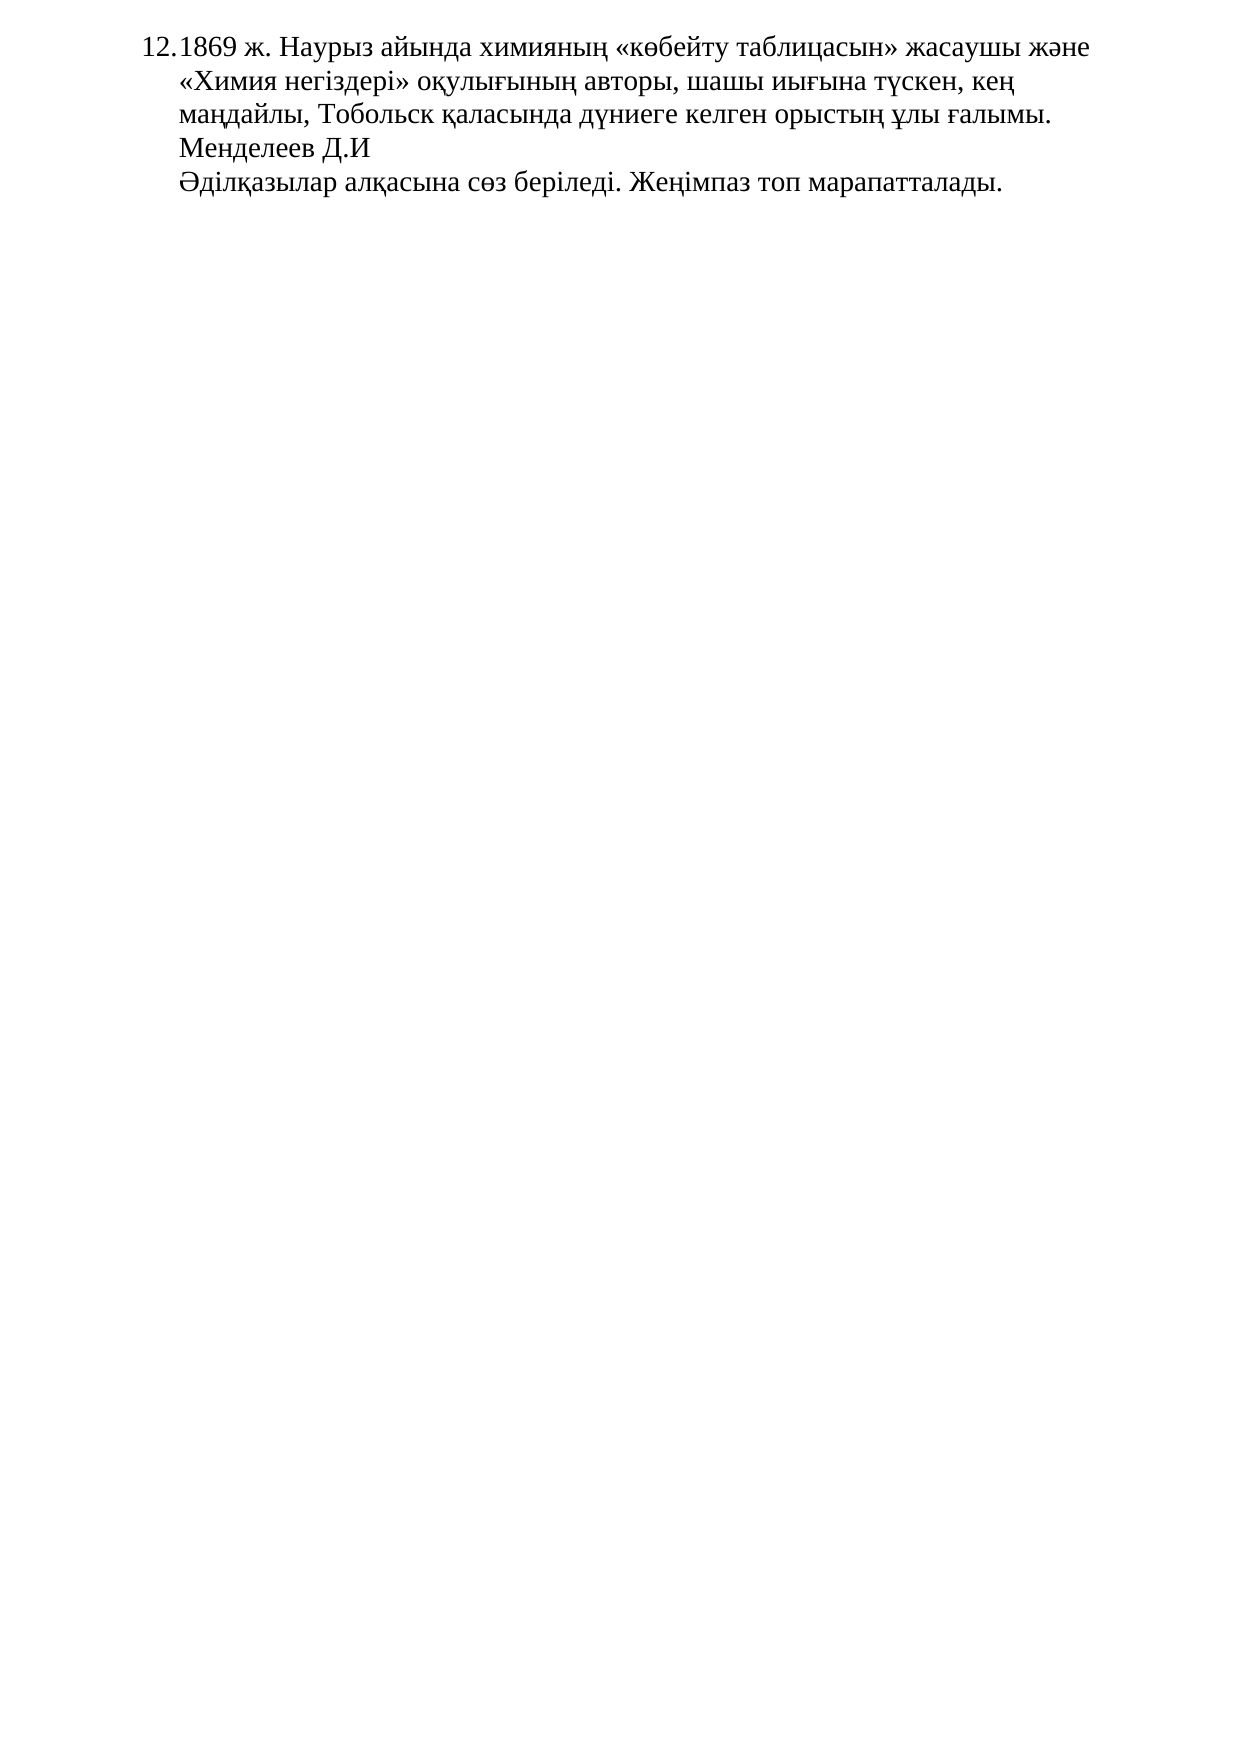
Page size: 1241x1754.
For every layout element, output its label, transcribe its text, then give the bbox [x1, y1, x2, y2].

text Менделеев Д.И [178, 130, 1152, 164]
list 1869 ж. Наурыз айында химияның «көбейту таблицасын» жасаушы және «Химия негіздері» оқулығының авторы, шашы иығына түскен, кең маңдайлы, Тобольск қаласында дүниеге келген орыстың ұлы ғалымы. [141, 29, 1152, 130]
text Әділқазылар алқасына сөз беріледі. Жеңімпаз топ марапатталады. [178, 164, 1152, 197]
